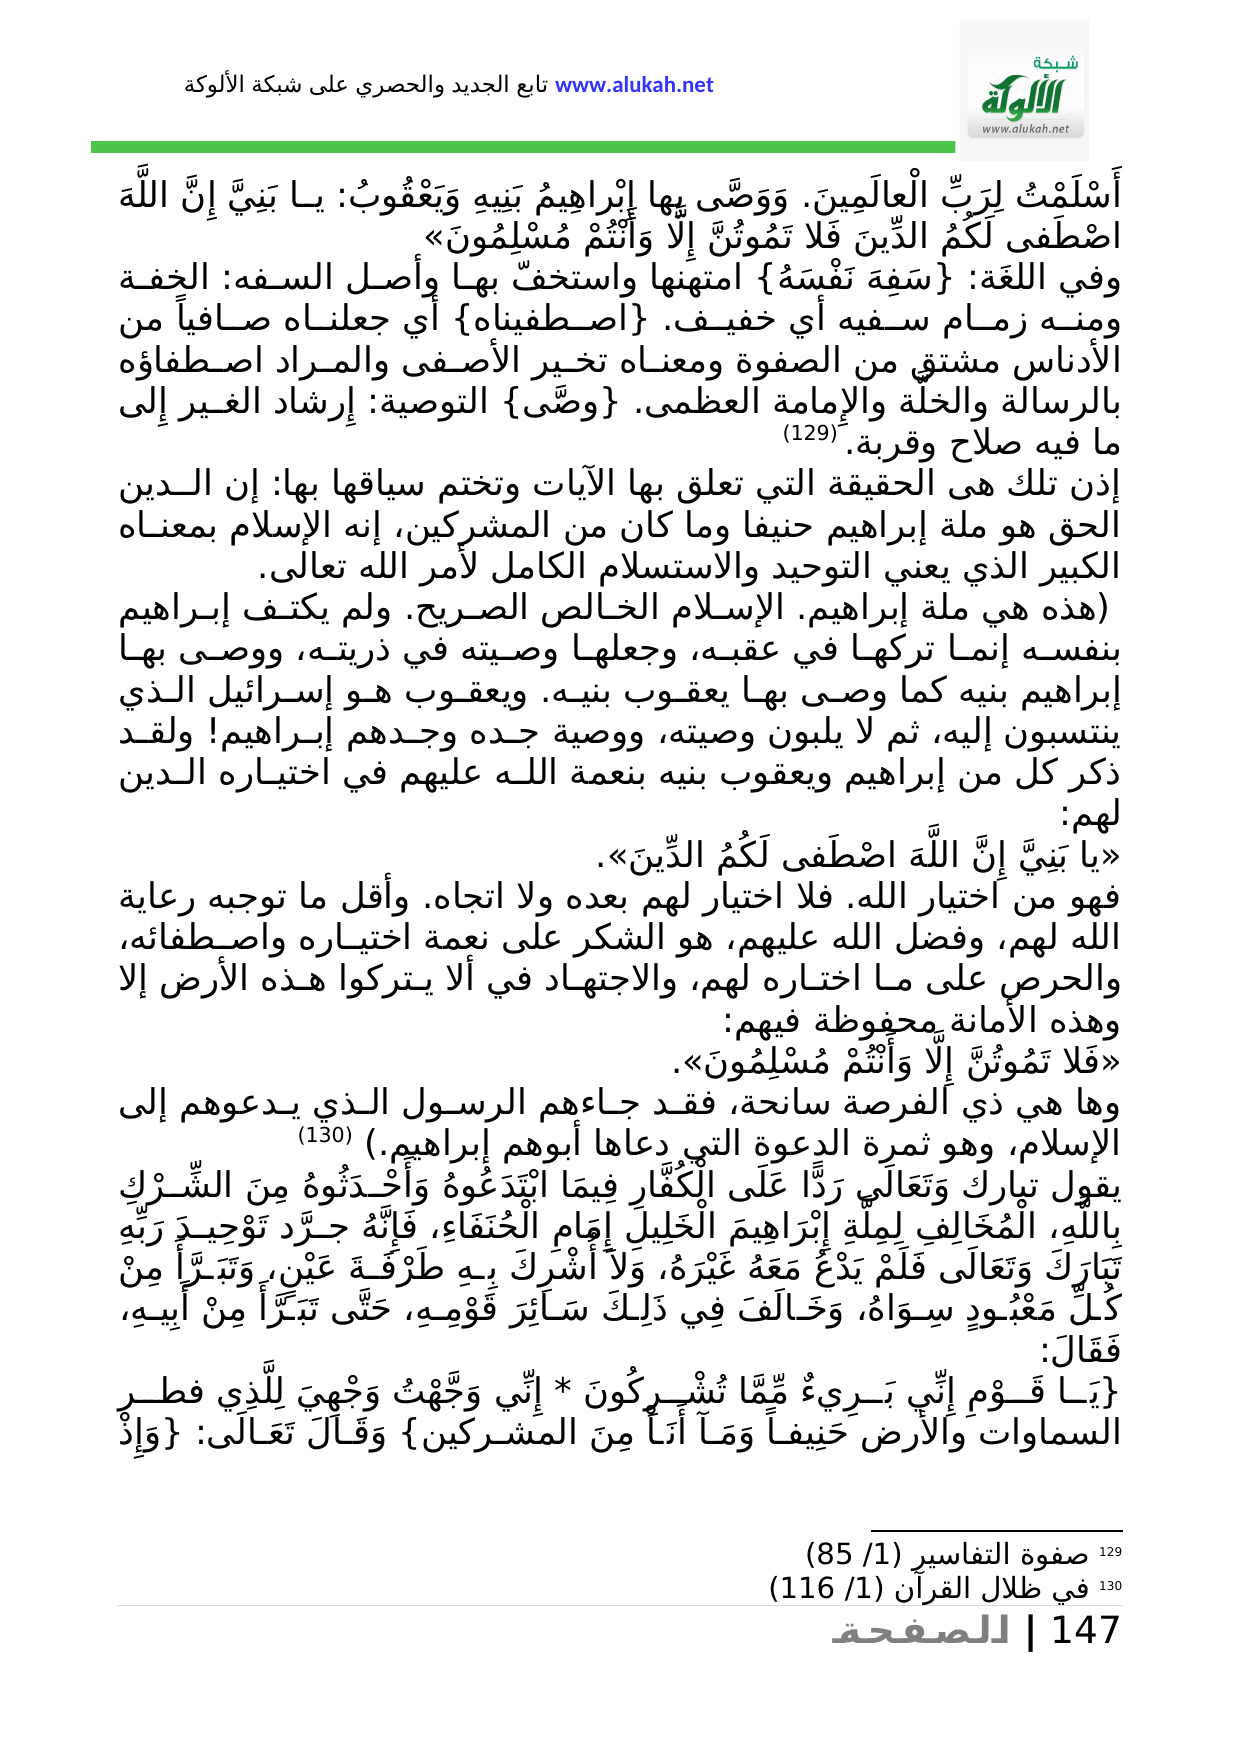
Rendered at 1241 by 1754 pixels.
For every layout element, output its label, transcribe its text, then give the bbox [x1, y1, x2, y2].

text وها هي ذي الفرصة سانحة، فقد جاءهم الرسول الذي يدعوهم إلى الإسلام، وهو ثمرة الدعوة التي دعاها أبوهم إبراهيم.) () [118, 1082, 1122, 1164]
text «فَلا تَمُوتُنَّ إِلَّا وَأَنْتُمْ مُسْلِمُونَ». [118, 1040, 1122, 1082]
text «يا بَنِيَّ إِنَّ اللَّهَ اصْطَفى لَكُمُ الدِّينَ». [118, 834, 1122, 875]
text (هذه هي ملة إبراهيم. الإسلام الخالص الصريح. ولم يكتف إبراهيم بنفسه إنما تركها في عقبه، وجعلها وصيته في ذريته، ووصى بها إبراهيم بنيه كما وصى بها يعقوب بنيه. ويعقوب هو إسرائيل الذي ينتسبون إليه، ثم لا يلبون وصيته، ووصية جده وجدهم إبراهيم! ولقد ذكر كل من إبراهيم ويعقوب بنيه بنعمة الله عليهم في اختياره الدين لهم: [118, 587, 1122, 834]
text فهو من اختيار الله. فلا اختيار لهم بعده ولا اتجاه. وأقل ما توجبه رعاية الله لهم، وفضل الله عليهم، هو الشكر على نعمة اختياره واصطفائه، والحرص على ما اختاره لهم، والاجتهاد في ألا يتركوا هذه الأرض إلا وهذه الأمانة محفوظة فيهم: [118, 875, 1122, 1040]
text إذن تلك هى الحقيقة التي تعلق بها الآيات وتختم سياقها بها: إن الدين الحق هو ملة إبراهيم حنيفا وما كان من المشركين، إنه الإسلام بمعناه الكبير الذي يعني التوحيد والاستسلام الكامل لأمر الله تعالى. [118, 463, 1122, 587]
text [118, 1370, 1122, 1453]
text وفي اللغَة: {سَفِهَ نَفْسَهُ} امتهنها واستخفّ بها وأصل السفه: الخفة ومنه زمام سفيه أي خفيف. {اصطفيناه} أي جعلناه صافياً من الأدناس مشتق من الصفوة ومعناه تخير الأصفى والمراد اصطفاؤه بالرسالة والخلَّة والإِمامة العظمى. {وصَّى} التوصية: إِرشاد الغير إِلى ما فيه صلاح وقربة. () [118, 257, 1122, 463]
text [118, 174, 1122, 257]
text يقول تبارك وَتَعَالَى رَدًّا عَلَى الْكُفَّارِ فِيمَا ابْتَدَعُوهُ وَأَحْدَثُوهُ مِنَ الشِّرْكِ بِاللَّهِ، الْمُخَالِفِ لِمِلَّةِ إِبْرَاهِيمَ الْخَلِيلِ إِمَامِ الْحُنَفَاءِ، فَإِنَّهُ جرَّد تَوْحِيدَ رَبِّهِ تَبَارَكَ وَتَعَالَى فَلَمْ يَدْعُ مَعَهُ غَيْرَهُ، وَلاَ أُشْرِكَ بِهِ طَرْفَةَ عَيْنٍ، وَتَبَرَّأَ مِنْ كُلِّ مَعْبُودٍ سِوَاهُ، وَخَالَفَ فِي ذَلِكَ سَائِرَ قَوْمِهِ، حَتَّى تَبَرَّأَ مِنْ أَبِيهِ، فَقَالَ: [118, 1164, 1122, 1370]
